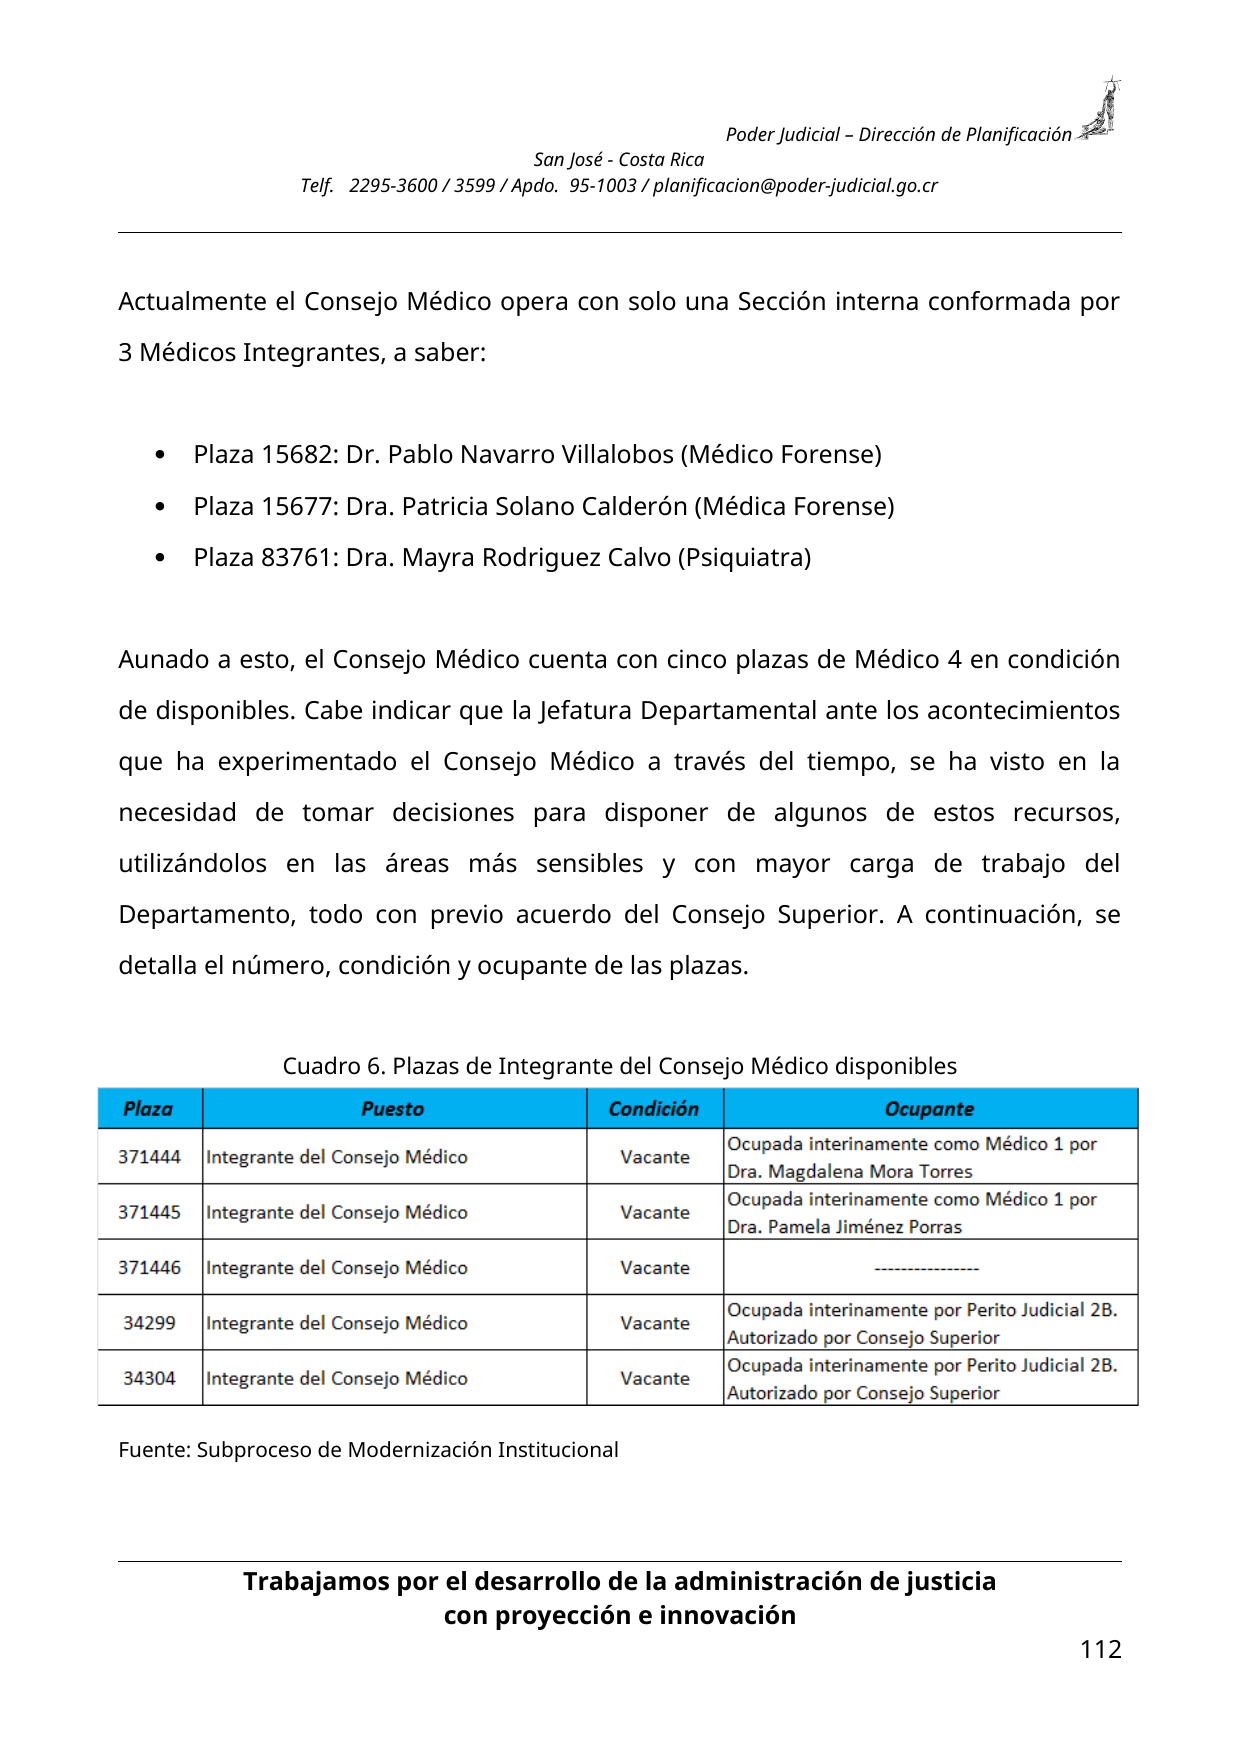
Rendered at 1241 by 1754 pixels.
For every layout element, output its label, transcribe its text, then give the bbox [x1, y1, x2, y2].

picture [97, 1087, 1139, 1406]
picture [886, 1104, 890, 1114]
picture [945, 1107, 955, 1115]
picture [379, 1106, 384, 1115]
picture [915, 1107, 920, 1115]
picture [146, 1107, 151, 1115]
text Fuente: Subproceso de Modernización Institucional [118, 1406, 1122, 1464]
picture [1072, 73, 1123, 141]
text Aunado a esto, el Consejo Médico cuenta con cinco plazas de Médico 4 en condición de disponibles. Cabe indicar que la Jefatura Departamental ante los acontecimientos que ha experimentado el Consejo Médico a través del tiempo, se ha visto en la necesidad de tomar decisiones para disponer de algunos de estos recursos, utilizándolos en las áreas más sensibles y con mayor carga de trabajo del Departamento, todo con previo acuerdo del Consejo Superior. A continuación, se detalla el número, condición y ocupante de las plazas. [118, 641, 1122, 982]
picture [688, 1106, 694, 1114]
picture [609, 1104, 614, 1114]
list Plaza 83761: Dra. Mayra Rodriguez Calvo (Psiquiatra) [156, 539, 1122, 573]
picture [938, 1107, 943, 1115]
picture [136, 1101, 141, 1115]
picture [650, 1101, 656, 1115]
picture [894, 1103, 899, 1114]
list Plaza 15682: Dr. Pablo Navarro Villalobos (Médico Forense) [156, 437, 1122, 471]
picture [920, 1107, 926, 1119]
text Actualmente el Consejo Médico opera con solo una Sección interna conformada por 3 Médicos Integrantes, a saber: [118, 284, 1122, 369]
picture [124, 1103, 129, 1115]
picture [162, 1107, 172, 1115]
picture [958, 1104, 963, 1114]
picture [362, 1103, 367, 1115]
text Cuadro 6. Plazas de Integrante del Consejo Médico disponibles [118, 1050, 1122, 1081]
list Plaza 15677: Dra. Patricia Solano Calderón (Médica Forense) [156, 488, 1122, 522]
picture [406, 1104, 412, 1114]
